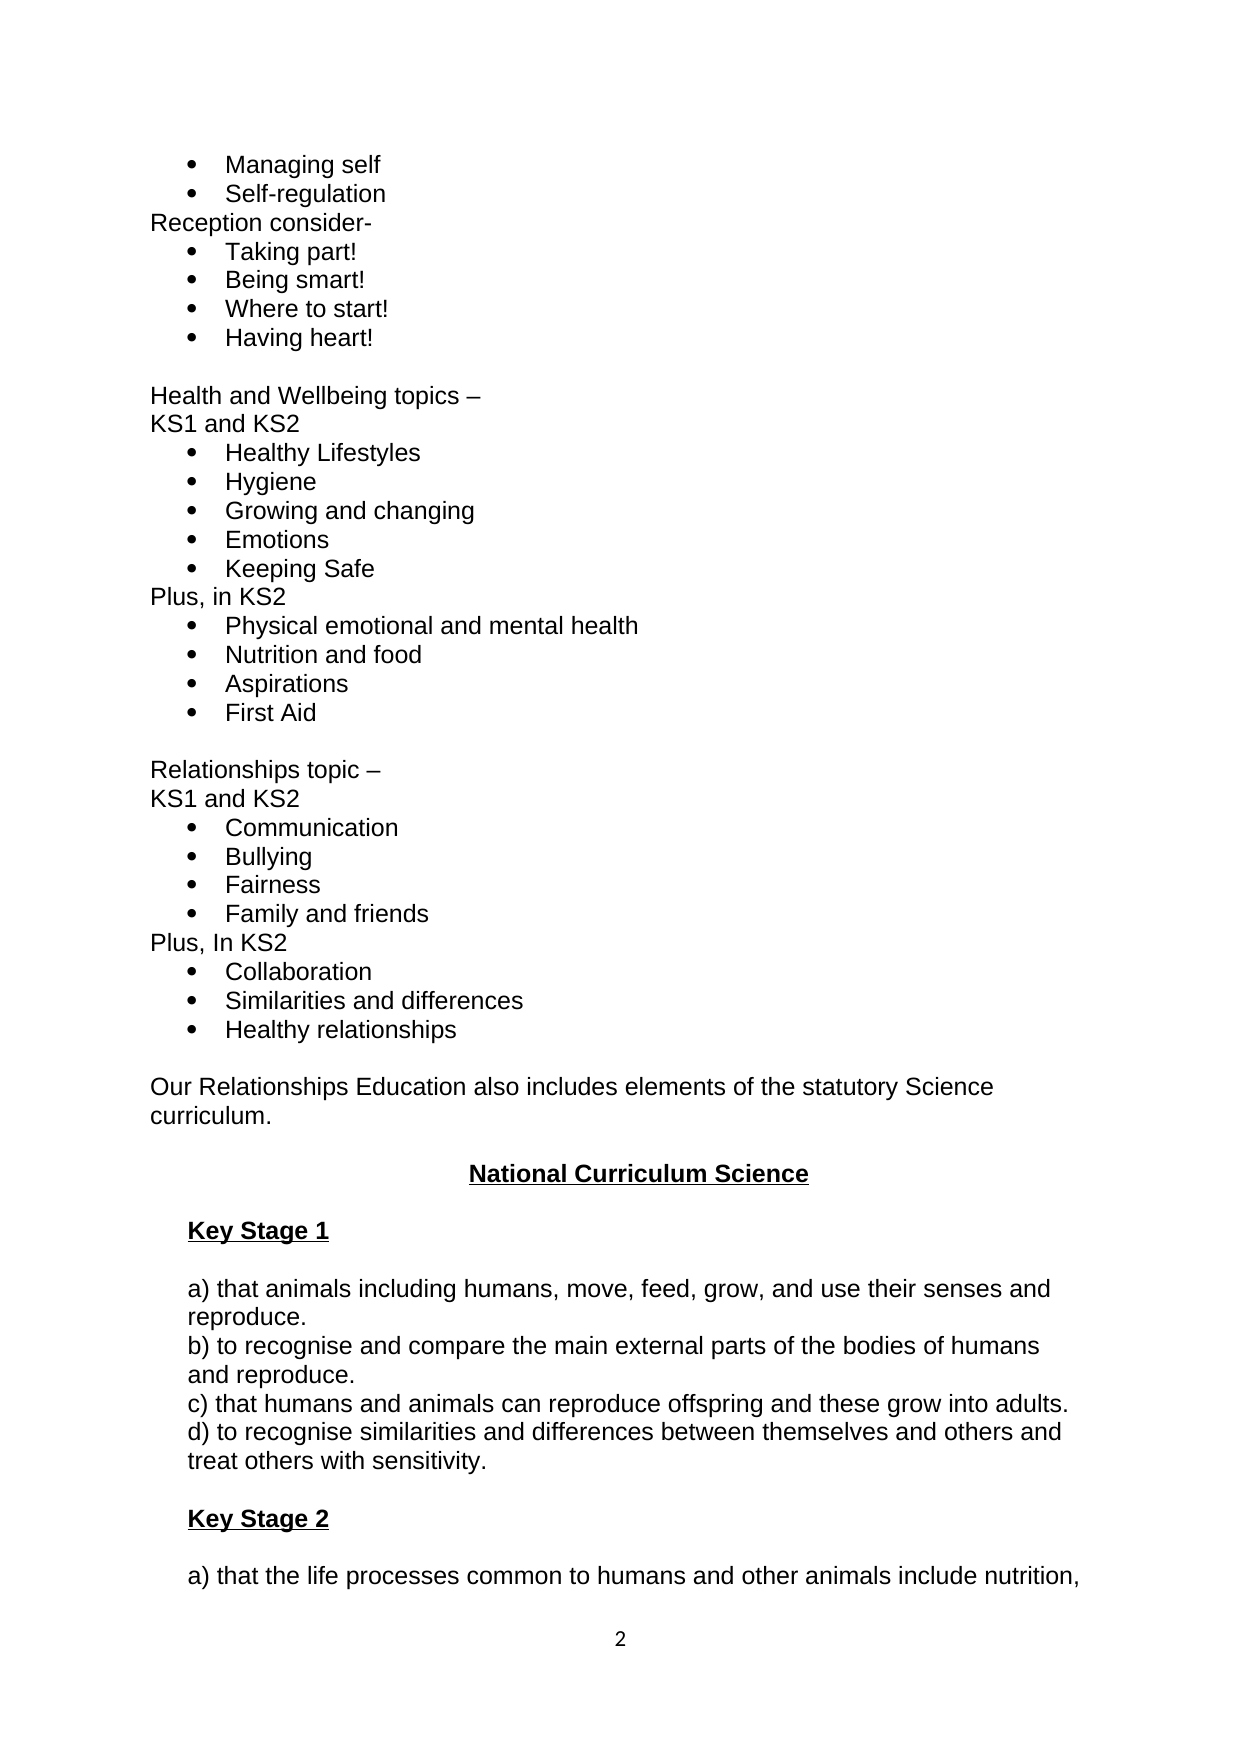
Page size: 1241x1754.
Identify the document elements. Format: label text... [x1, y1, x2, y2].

text Plus, In KS2 [150, 928, 1090, 957]
list Growing and changing [187, 496, 1090, 525]
text KS1 and KS2 [150, 784, 1090, 813]
text KS1 and KS2 [150, 409, 1090, 438]
text Relationships topic – [150, 755, 1090, 784]
list Managing self [187, 150, 1090, 179]
list Nutrition and food [187, 640, 1090, 669]
text Key Stage 1 [187, 1216, 1090, 1245]
list Keeping Safe [187, 553, 1090, 582]
list Self-regulation [187, 179, 1090, 208]
list Where to start! [187, 294, 1090, 323]
list Healthy relationships [187, 1015, 1090, 1043]
text b) to recognise and compare the main external parts of the bodies of humans [187, 1331, 1090, 1360]
text c) that humans and animals can reproduce offspring and these grow into adults. [187, 1388, 1090, 1417]
list Collaboration [187, 957, 1090, 986]
text treat others with sensitivity. [187, 1446, 1090, 1475]
list Emotions [187, 525, 1090, 553]
text Health and Wellbeing topics – [150, 381, 1090, 409]
text Key Stage 2 [187, 1503, 1090, 1532]
list Being smart! [187, 265, 1090, 294]
list Similarities and differences [187, 986, 1090, 1015]
text Our Relationships Education also includes elements of the statutory Science curriculum. [150, 1072, 1090, 1130]
list Fairness [187, 871, 1090, 899]
text reproduce. [187, 1302, 1090, 1331]
list Having heart! [187, 323, 1090, 352]
text a) that animals including humans, move, feed, grow, and use their senses and [187, 1273, 1090, 1302]
list Taking part! [187, 236, 1090, 265]
text d) to recognise similarities and differences between themselves and others and [187, 1417, 1090, 1446]
text a) that the life processes common to humans and other animals include nutrition, [187, 1561, 1090, 1590]
text National Curriculum Science [187, 1158, 1090, 1187]
list First Aid [187, 698, 1090, 727]
text and reproduce. [187, 1360, 1090, 1388]
list Hygiene [187, 467, 1090, 496]
list Family and friends [187, 899, 1090, 928]
list Healthy Lifestyles [187, 438, 1090, 467]
list Physical emotional and mental health [187, 611, 1090, 640]
text Reception consider- [150, 208, 1090, 236]
text Plus, in KS2 [150, 582, 1090, 611]
list Communication [187, 813, 1090, 842]
list Aspirations [187, 669, 1090, 698]
list Bullying [187, 842, 1090, 871]
